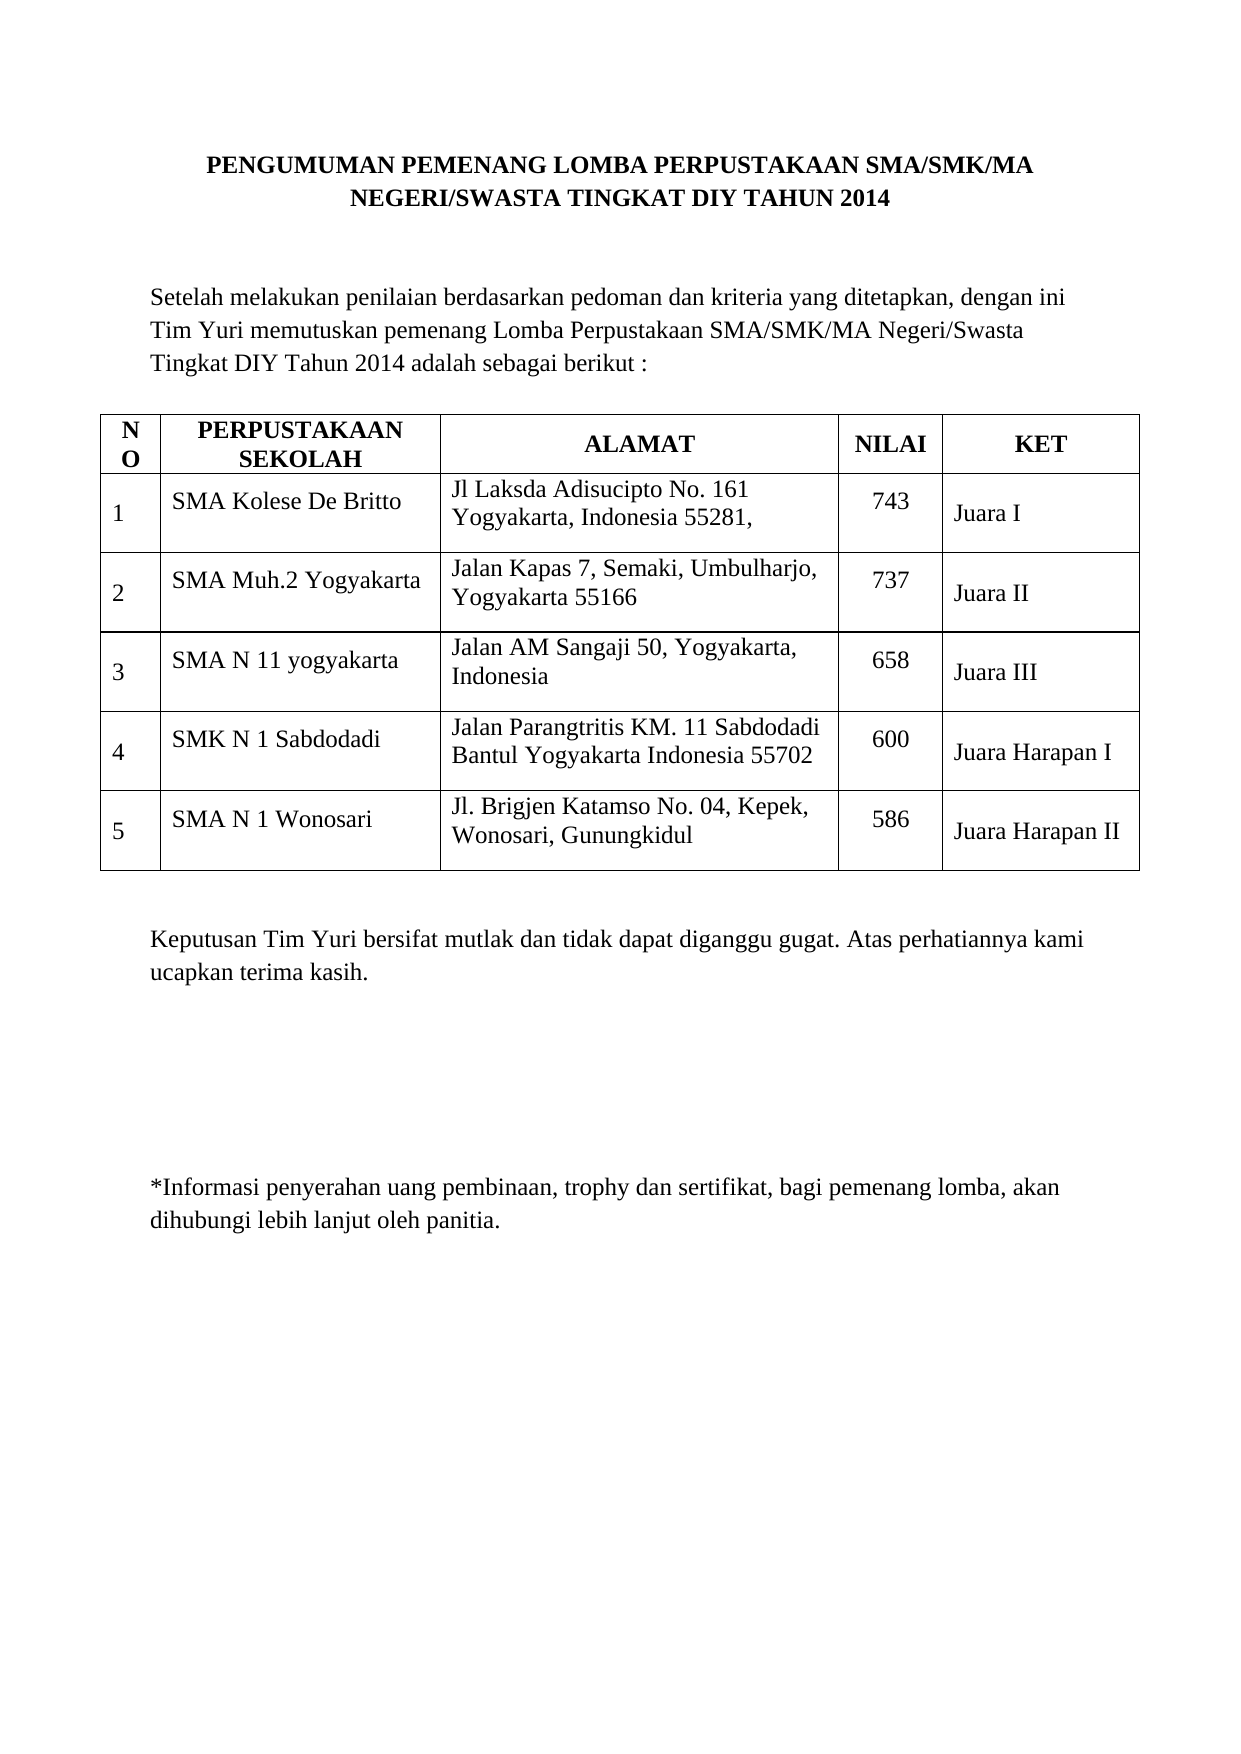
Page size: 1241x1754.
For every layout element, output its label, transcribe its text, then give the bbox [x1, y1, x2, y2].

table_cell 1 [101, 474, 160, 552]
table_cell 2 [101, 553, 160, 631]
table_cell Juara I [943, 474, 1139, 552]
table_cell SMA Kolese De Britto [161, 474, 440, 552]
table_cell Juara Harapan II [943, 791, 1139, 869]
table_header NO [101, 415, 160, 473]
table_cell Juara Harapan I [943, 712, 1139, 790]
table_cell 737 [839, 553, 942, 631]
text *Informasi penyerahan uang pembinaan, trophy dan sertifikat, bagi pemenang lomba, akan dihubungi lebih lanjut oleh panitia. [150, 1172, 1090, 1234]
table_cell Juara II [943, 553, 1139, 631]
table_cell 743 [839, 474, 942, 552]
table_cell SMK N 1 Sabdodadi [161, 712, 440, 790]
table_cell SMA N 1 Wonosari [161, 791, 440, 869]
table_cell 5 [101, 791, 160, 869]
table_cell Jalan Parangtritis KM. 11 Sabdodadi Bantul Yogyakarta Indonesia 55702 [441, 712, 838, 790]
table_header ALAMAT [441, 415, 838, 473]
table_cell Jalan Kapas 7, Semaki, Umbulharjo, Yogyakarta 55166 [441, 553, 838, 631]
table_cell 586 [839, 791, 942, 869]
text Setelah melakukan penilaian berdasarkan pedoman dan kriteria yang ditetapkan, dengan ini Tim Yuri memutuskan pemenang Lomba Perpustakaan SMA/SMK/MA Negeri/Swasta Tingkat DIY Tahun 2014 adalah sebagai berikut : [150, 282, 1090, 377]
table_cell Jalan AM Sangaji 50, Yogyakarta, Indonesia [441, 633, 838, 711]
table_cell Jl. Brigjen Katamso No. 04, Kepek, Wonosari, Gunungkidul [441, 791, 838, 869]
table_header KET [943, 415, 1139, 473]
table_header PERPUSTAKAAN SEKOLAH [161, 415, 440, 473]
table_cell SMA N 11 yogyakarta [161, 633, 440, 711]
text PENGUMUMAN PEMENANG LOMBA PERPUSTAKAAN SMA/SMK/MA NEGERI/SWASTA TINGKAT DIY TAHUN 2014 [150, 150, 1090, 212]
table_cell SMA Muh.2 Yogyakarta [161, 553, 440, 631]
table_cell Jl Laksda Adisucipto No. 161 Yogyakarta, Indonesia 55281, [441, 474, 838, 552]
table_cell 658 [839, 633, 942, 711]
text Keputusan Tim Yuri bersifat mutlak dan tidak dapat diganggu gugat. Atas perhatiannya kami ucapkan terima kasih. [150, 924, 1090, 985]
table_cell 4 [101, 712, 160, 790]
table_cell 600 [839, 712, 942, 790]
table_header NILAI [839, 415, 942, 473]
table_cell Juara III [943, 633, 1139, 711]
table_cell 3 [101, 633, 160, 711]
